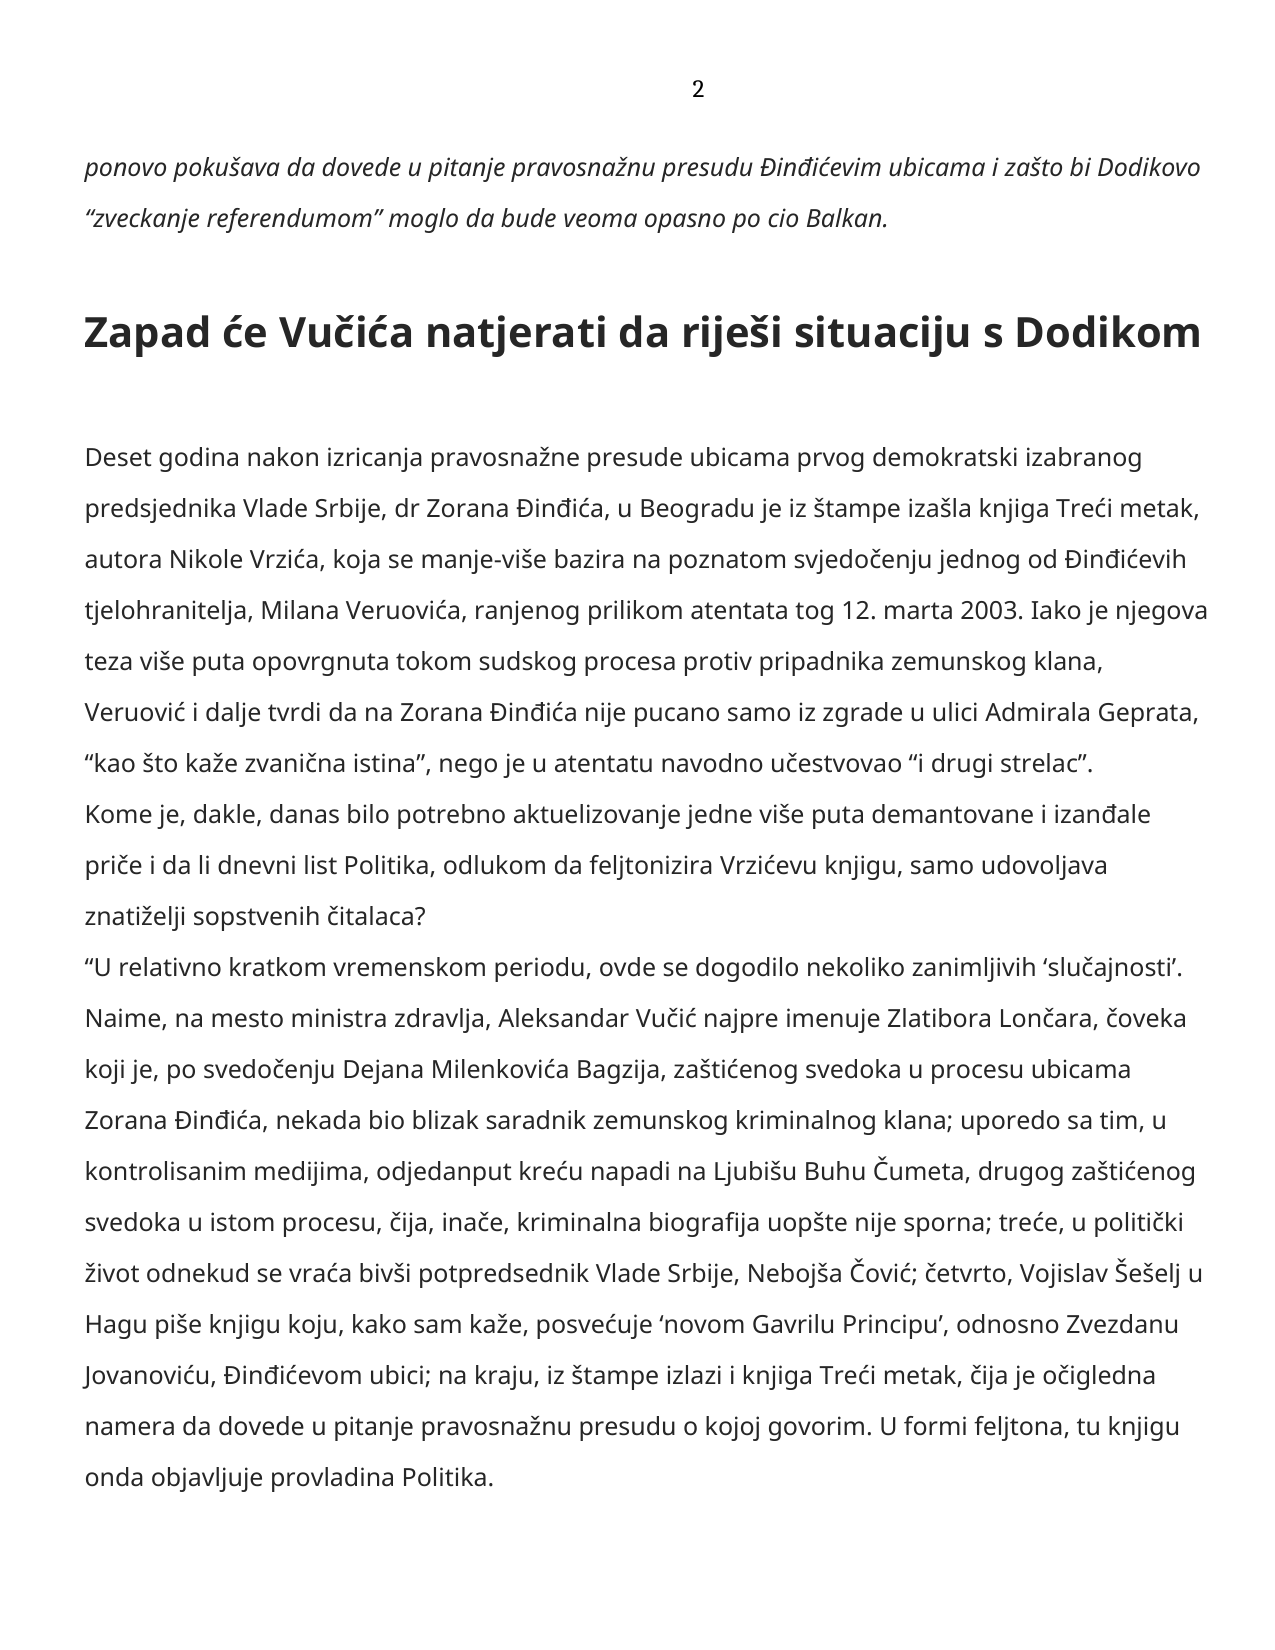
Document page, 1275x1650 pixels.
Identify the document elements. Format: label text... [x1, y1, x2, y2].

text Zapad će Vučića natjerati da riješi situaciju s Dodikom [84, 303, 1209, 360]
text Deset godina nakon izricanja pravosnažne presude ubicama prvog demokratski izabranog predsjednika Vlade Srbije, dr Zorana Đinđića, u Beogradu je iz štampe izašla knjiga Treći metak, autora Nikole Vrzića, koja se manje-više bazira na poznatom svjedočenju jednog od Đinđićevih tjelohranitelja, Milana Veruovića, ranjenog prilikom atentata tog 12. marta 2003. Iako je njegova teza više puta opovrgnuta tokom sudskog procesa protiv pripadnika zemunskog klana, Veruović i dalje tvrdi da na Zorana Đinđića nije pucano samo iz zgrade u ulici Admirala Geprata, “kao što kaže zvanična istina”, nego je u atentatu navodno učestvovao “i drugi strelac”. [84, 439, 1209, 779]
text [84, 150, 1209, 235]
text “U relativno kratkom vremenskom periodu, ovde se dogodilo nekoliko zanimljivih ‘slučajnosti’. Naime, na mesto ministra zdravlja, Aleksandar Vučić najpre imenuje Zlatibora Lončara, čoveka koji je, po svedočenju Dejana Milenkovića Bagzija, zaštićenog svedoka u procesu ubicama Zorana Đinđića, nekada bio blizak saradnik zemunskog kriminalnog klana; uporedo sa tim, u kontrolisanim medijima, odjedanput kreću napadi na Ljubišu Buhu Čumeta, drugog zaštićenog svedoka u istom procesu, čija, inače, kriminalna biografija uopšte nije sporna; treće, u politički život odnekud se vraća bivši potpredsednik Vlade Srbije, Nebojša Čović; četvrto, Vojislav Šešelj u Hagu piše knjigu koju, kako sam kaže, posvećuje ‘novom Gavrilu Principu’, odnosno Zvezdanu Jovanoviću, Đinđićevom ubici; na kraju, iz štampe izlazi i knjiga Treći metak, čija je očigledna namera da dovede u pitanje pravosnažnu presudu o kojoj govorim. U formi feljtona, tu knjigu onda objavljuje provladina Politika. [84, 950, 1209, 1494]
text Kome je, dakle, danas bilo potrebno aktuelizovanje jedne više puta demantovane i izanđale priče i da li dnevni list Politika, odlukom da feljtonizira Vrzićevu knjigu, samo udovoljava znatiželji sopstvenih čitalaca? [84, 797, 1209, 933]
